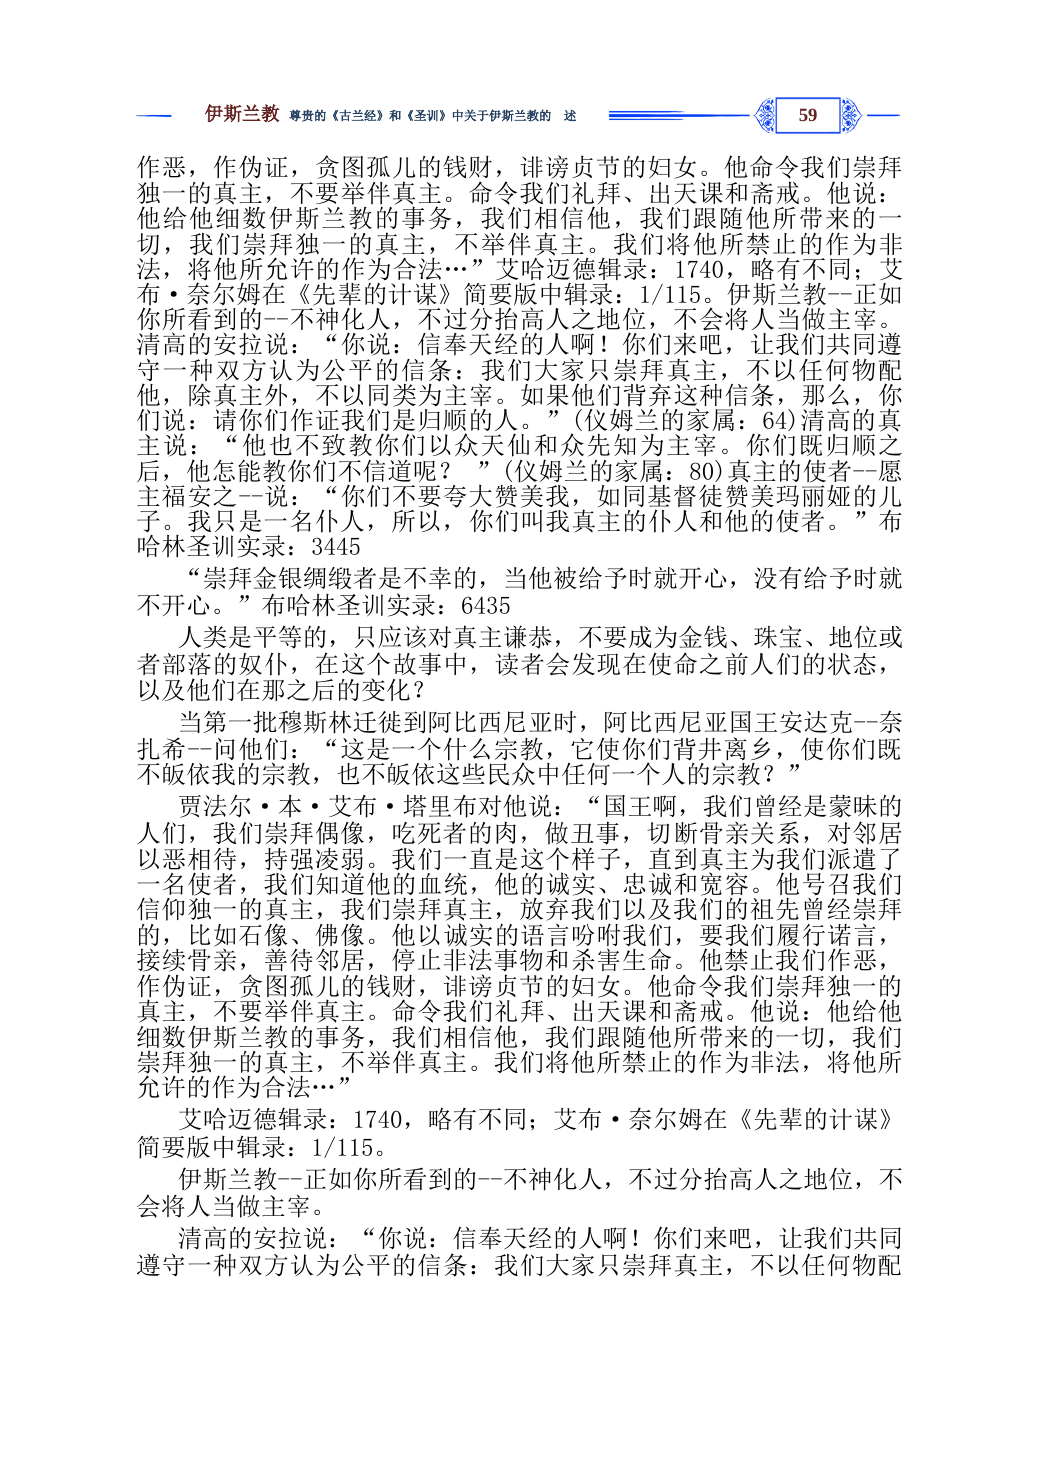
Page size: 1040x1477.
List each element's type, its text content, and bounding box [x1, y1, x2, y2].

subtitle “崇拜金银绸缎者是不幸的，当他被给予时就开心，没有给予时就不开心。”布哈林圣训实录：6435 [136, 567, 903, 618]
subtitle 人类是平等的，只应该对真主谦恭，不要成为金钱、珠宝、地位或者部落的奴仆，在这个故事中，读者会发现在使命之前人们的状态，以及他们在那之后的变化？ [136, 627, 903, 703]
subtitle 清高的安拉说：“你说：信奉天经的人啊！你们来吧，让我们共同遵守一种双方认为公平的信条：我们大家只崇拜真主，不以任何物配他，除真主外，不以同类为主宰。如果他们背弃这种信条，那么，你们说：请你们作证我们是归顺的人。”(仪姆兰的家属：64) [136, 1227, 903, 1278]
subtitle 伊斯兰教--正如你所看到的--不神化人，不过分抬高人之地位，不会将人当做主宰。 [136, 1168, 903, 1218]
subtitle 艾哈迈德辑录：1740，略有不同；艾布·奈尔姆在《先辈的计谋》简要版中辑录：1/115。 [136, 1109, 903, 1159]
picture [610, 94, 913, 137]
subtitle 贾法尔·本·艾布·塔里布对他说：“国王啊，我们曾经是蒙昧的人们，我们崇拜偶像，吃死者的肉，做丑事，切断骨亲关系，对邻居以恶相待，持强凌弱。我们一直是这个样子，直到真主为我们派遣了一名使者，我们知道他的血统，他的诚实、忠诚和宽容。他号召我们信仰独一的真主，我们崇拜真主，放弃我们以及我们的祖先曾经崇拜的，比如石像、佛像。他以诚实的语言吩咐我们，要我们履行诺言，接续骨亲，善待邻居，停止非法事物和杀害生命。他禁止我们作恶，作伪证，贪图孤儿的钱财，诽谤贞节的妇女。他命令我们崇拜独一的真主，不要举伴真主。命令我们礼拜、出天课和斋戒。他说：他给他细数伊斯兰教的事务，我们相信他，我们跟随他所带来的一切，我们崇拜独一的真主，不举伴真主。我们将他所禁止的作为非法，将他所允许的作为合法…” [136, 796, 903, 1100]
subtitle 当第一批穆斯林迁徙到阿比西尼亚时，阿比西尼亚国王安达克--奈扎希--问他们：“这是一个什么宗教，它使你们背井离乡，使你们既不皈依我的宗教，也不皈依这些民众中任何一个人的宗教？” [136, 711, 903, 787]
picture [127, 100, 171, 128]
